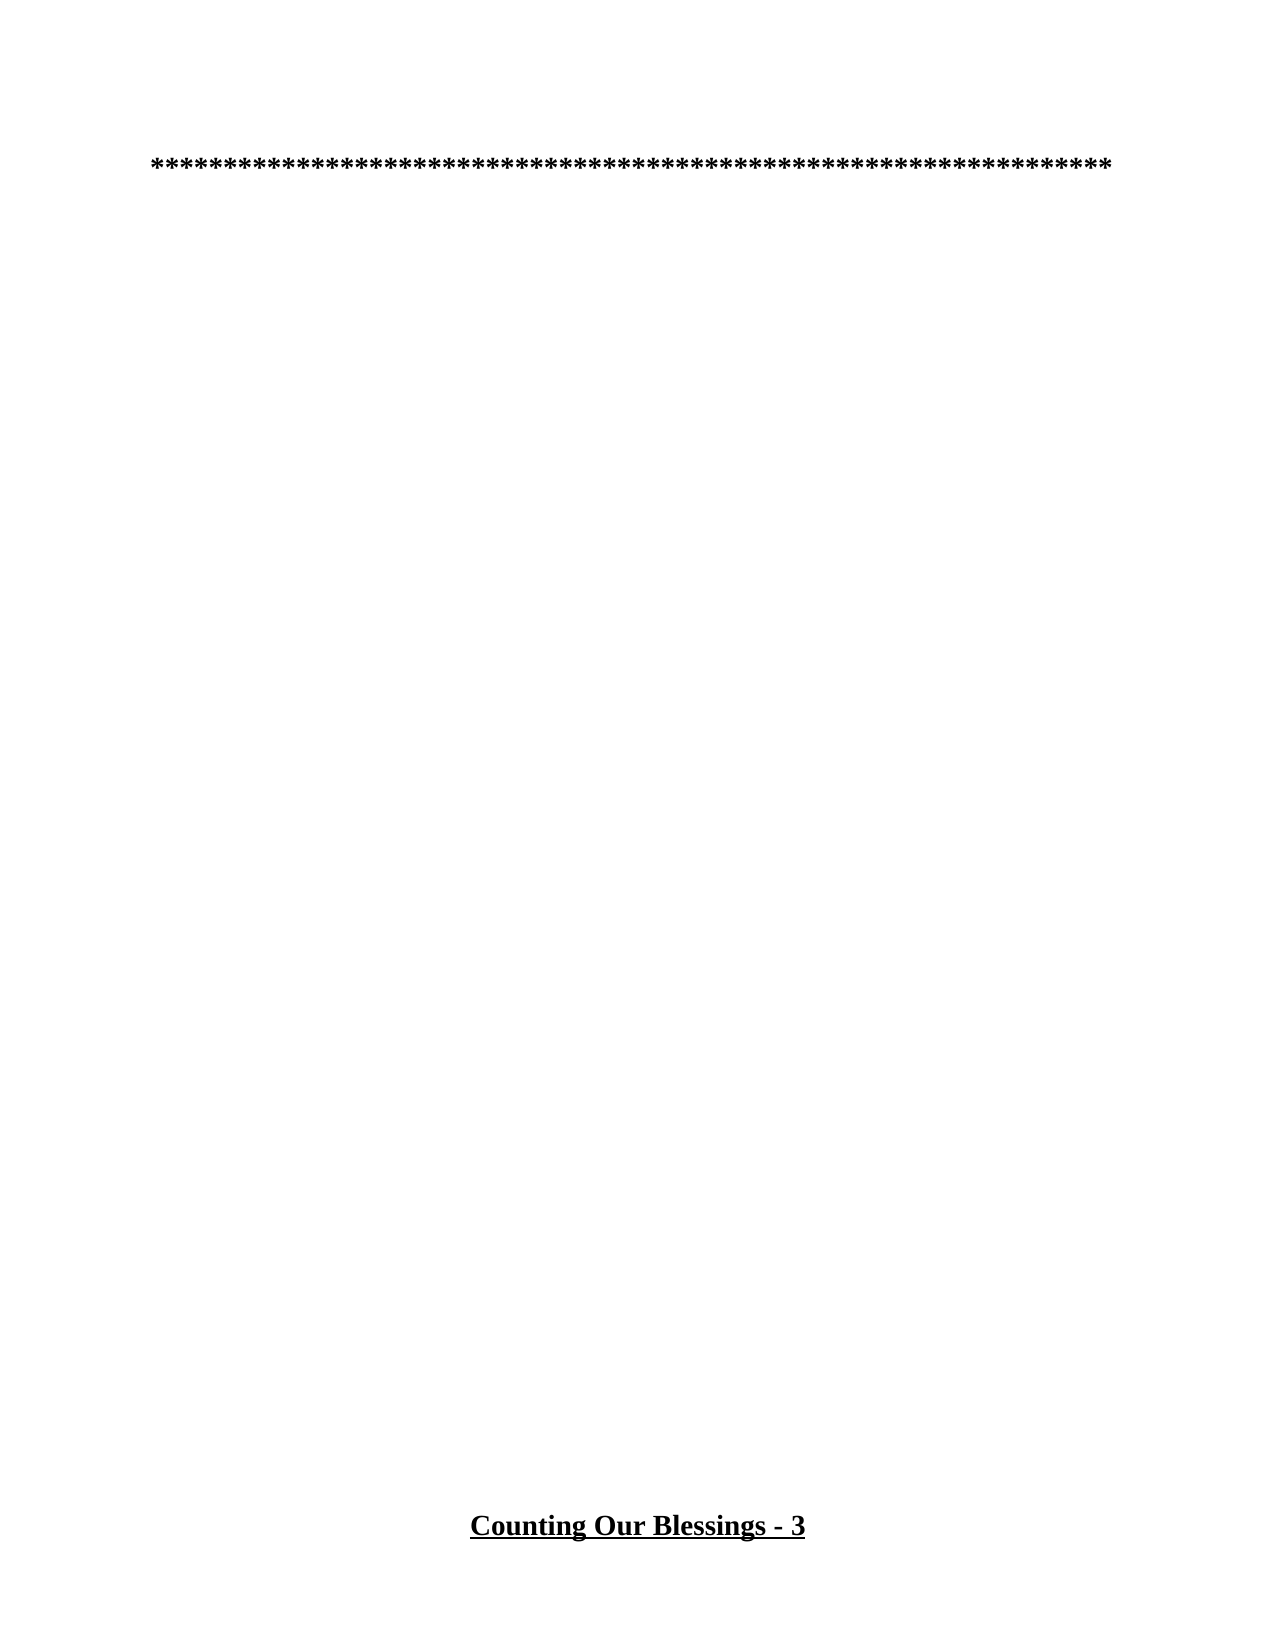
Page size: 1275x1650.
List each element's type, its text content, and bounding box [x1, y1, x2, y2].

text ****************************************************************** [150, 150, 1125, 183]
